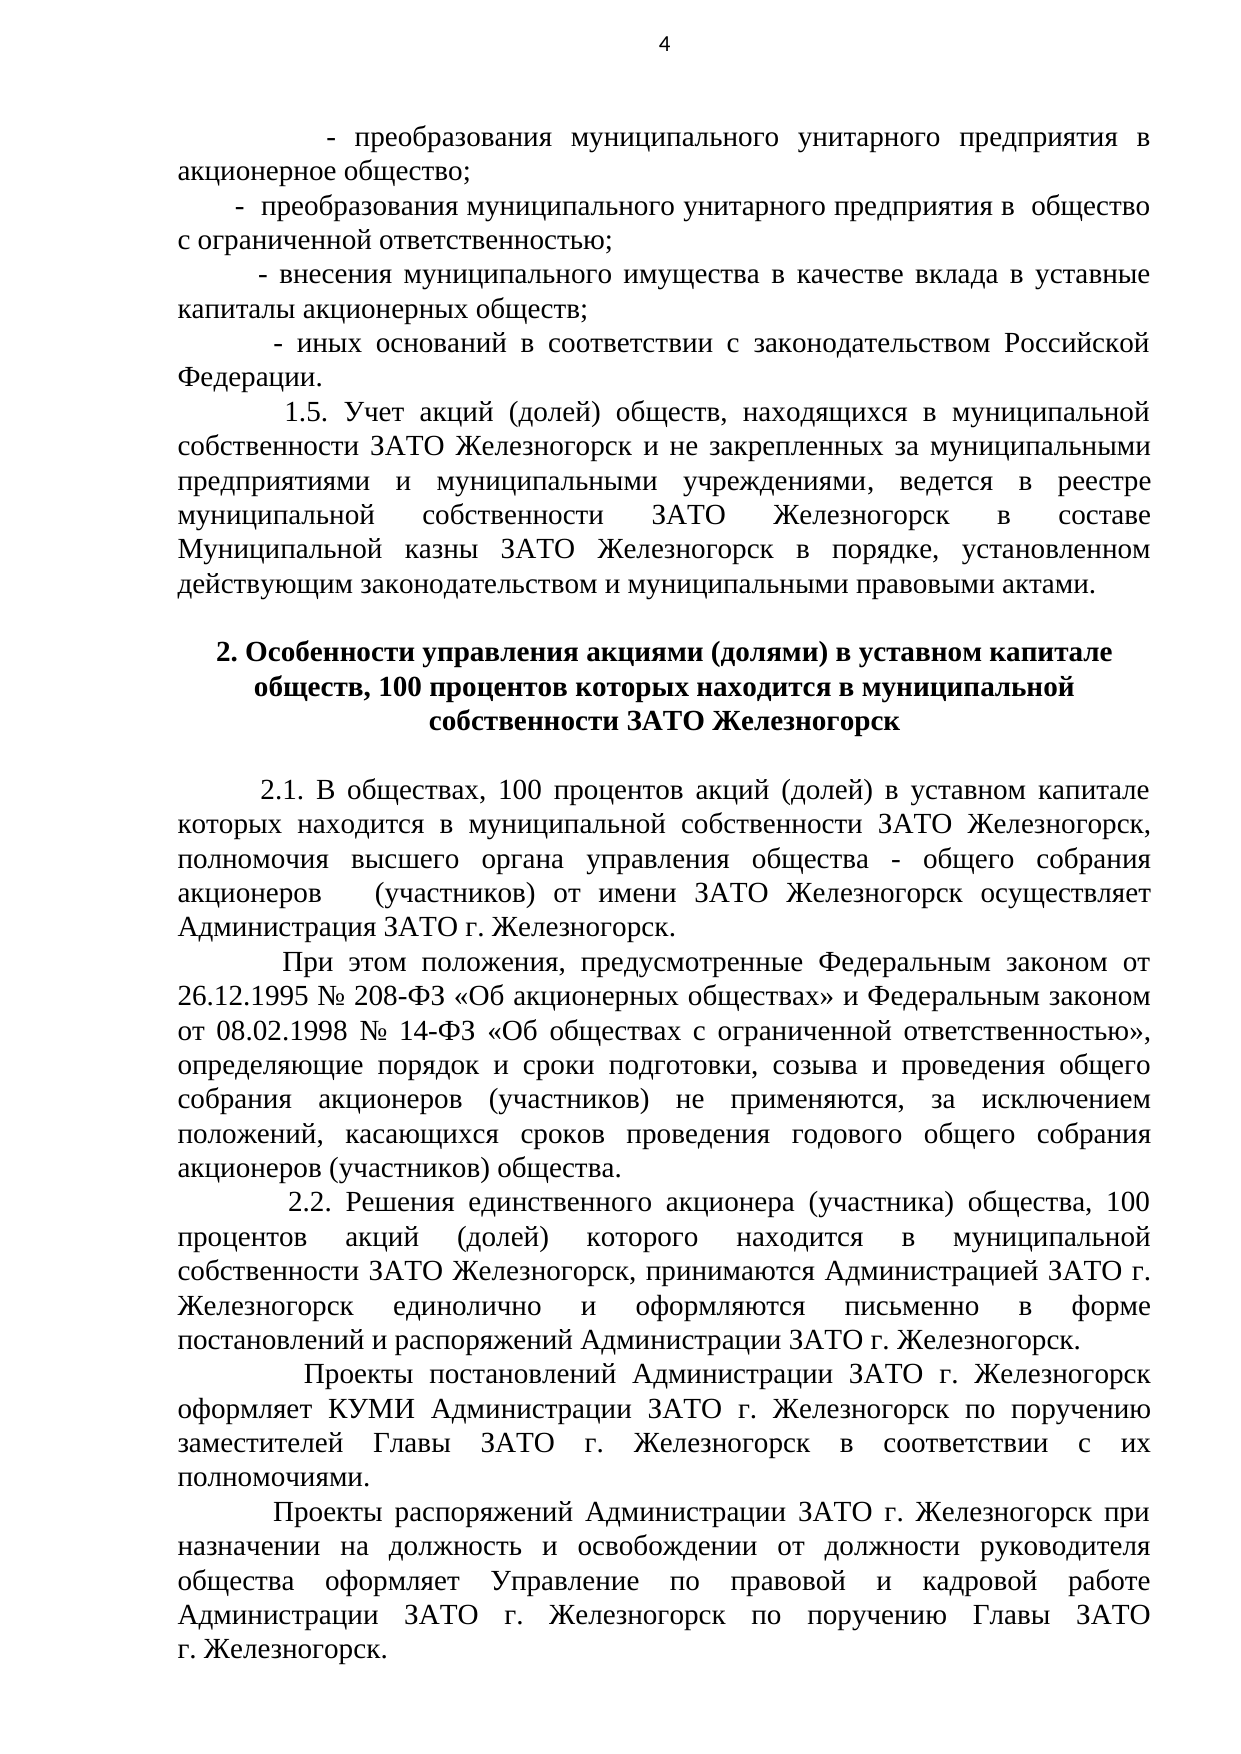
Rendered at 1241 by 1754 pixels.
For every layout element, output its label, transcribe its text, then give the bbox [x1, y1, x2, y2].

text - иных оснований в соответствии с законодательством Российской Федерации. [177, 324, 1152, 393]
text 2.2. Решения единственного акционера (участника) общества, 100 процентов акций (долей) которого находится в муниципальной собственности ЗАТО Железногорск, принимаются Администрацией ЗАТО г. Железногорск единолично и оформляются письменно в форме постановлений и распоряжений Администрации ЗАТО г. Железногорск. [177, 1184, 1152, 1356]
text - преобразования муниципального унитарного предприятия в общество с ограниченной ответственностью; [177, 187, 1152, 256]
text Проекты постановлений Администрации ЗАТО г. Железногорск оформляет КУМИ Администрации ЗАТО г. Железногорск по поручению заместителей Главы ЗАТО г. Железногорск в соответствии с их полномочиями. [177, 1356, 1152, 1493]
text - преобразования муниципального унитарного предприятия в акционерное общество; [177, 118, 1152, 187]
text - внесения муниципального имущества в качестве вклада в уставные капиталы акционерных обществ; [177, 256, 1152, 324]
text Проекты распоряжений Администрации ЗАТО г. Железногорск при назначении на должность и освобождении от должности руководителя общества оформляет Управление по правовой и кадровой работе Администрации ЗАТО г. Железногорск по поручению Главы ЗАТО г. Железногорск. [177, 1493, 1152, 1665]
text 2.1. В обществах, 100 процентов акций (долей) в уставном капитале которых находится в муниципальной собственности ЗАТО Железногорск, полномочия высшего органа управления общества - общего собрания акционеров (участников) от имени ЗАТО Железногорск осуществляет Администрация ЗАТО г. Железногорск. [177, 771, 1152, 943]
text 2. Особенности управления акциями (долями) в уставном капитале обществ, 100 процентов которых находится в муниципальной собственности ЗАТО Железногорск [177, 634, 1152, 737]
text При этом положения, предусмотренные Федеральным законом от 26.12.1995 № 208-ФЗ «Об акционерных обществах» и Федеральным законом от 08.02.1998 № 14-ФЗ «Об обществах с ограниченной ответственностью», определяющие порядок и сроки подготовки, созыва и проведения общего собрания акционеров (участников) не применяются, за исключением положений, касающихся сроков проведения годового общего собрания акционеров (участников) общества. [177, 943, 1152, 1184]
text 1.5. Учет акций (долей) обществ, находящихся в муниципальной собственности ЗАТО Железногорск и не закрепленных за муниципальными предприятиями и муниципальными учреждениями, ведется в реестре муниципальной собственности ЗАТО Железногорск в составе Муниципальной казны ЗАТО Железногорск в порядке, установленном действующим законодательством и муниципальными правовыми актами. [177, 393, 1152, 599]
